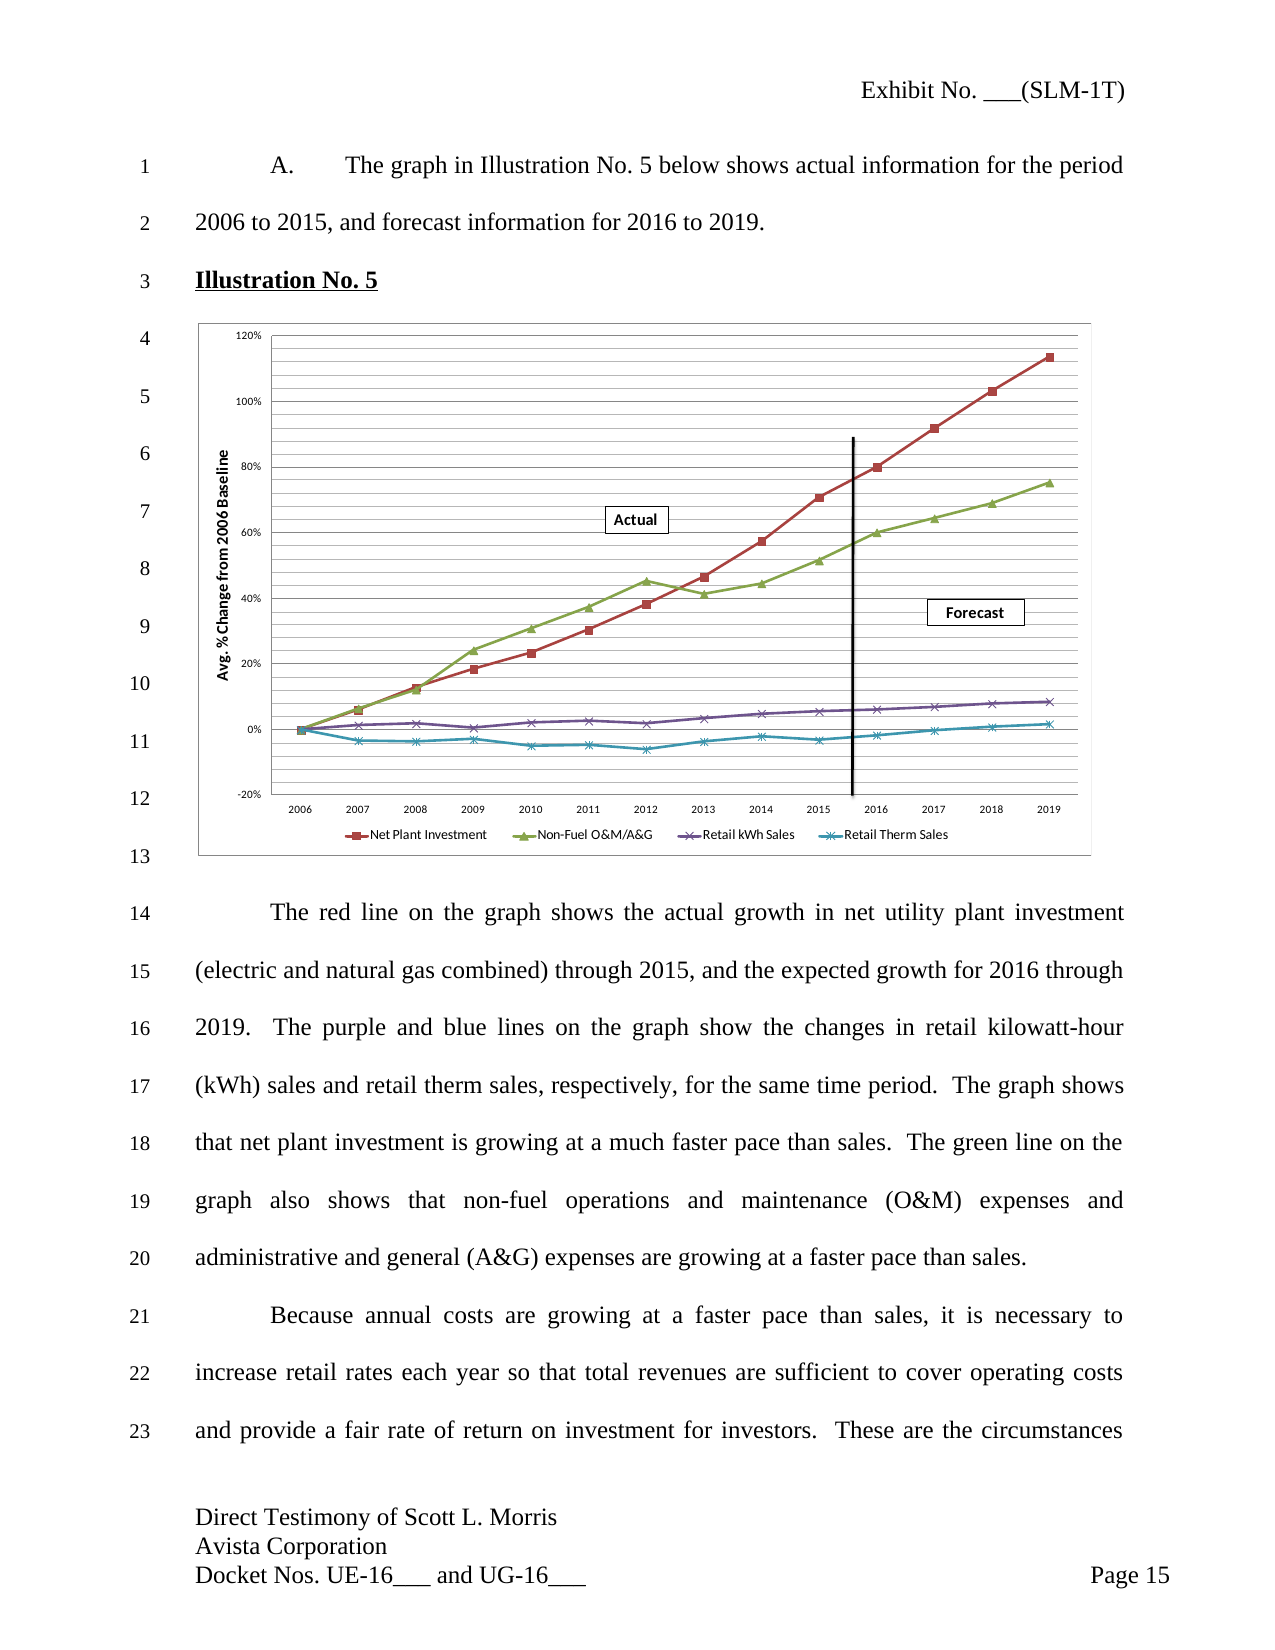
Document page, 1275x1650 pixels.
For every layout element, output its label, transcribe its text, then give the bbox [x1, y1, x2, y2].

text The red line on the graph shows the actual growth in net utility plant investment (electric and natural gas combined) through 2015, and the expected growth for 2016 through 2019. The purple and blue lines on the graph show the changes in retail kilowatt-hour (kWh) sales and retail therm sales, respectively, for the same time period. The graph shows that net plant investment is growing at a much faster pace than sales. The green line on the graph also shows that non-fuel operations and maintenance (O&M) expenses and administrative and general (A&G) expenses are growing at a faster pace than sales. [195, 897, 1125, 1271]
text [195, 1300, 1125, 1444]
text Illustration No. 5 [195, 265, 1125, 294]
text A. The graph in Illustration No. 5 below shows actual information for the period 2006 to 2015, and forecast information for 2016 to 2019. [195, 150, 1125, 236]
